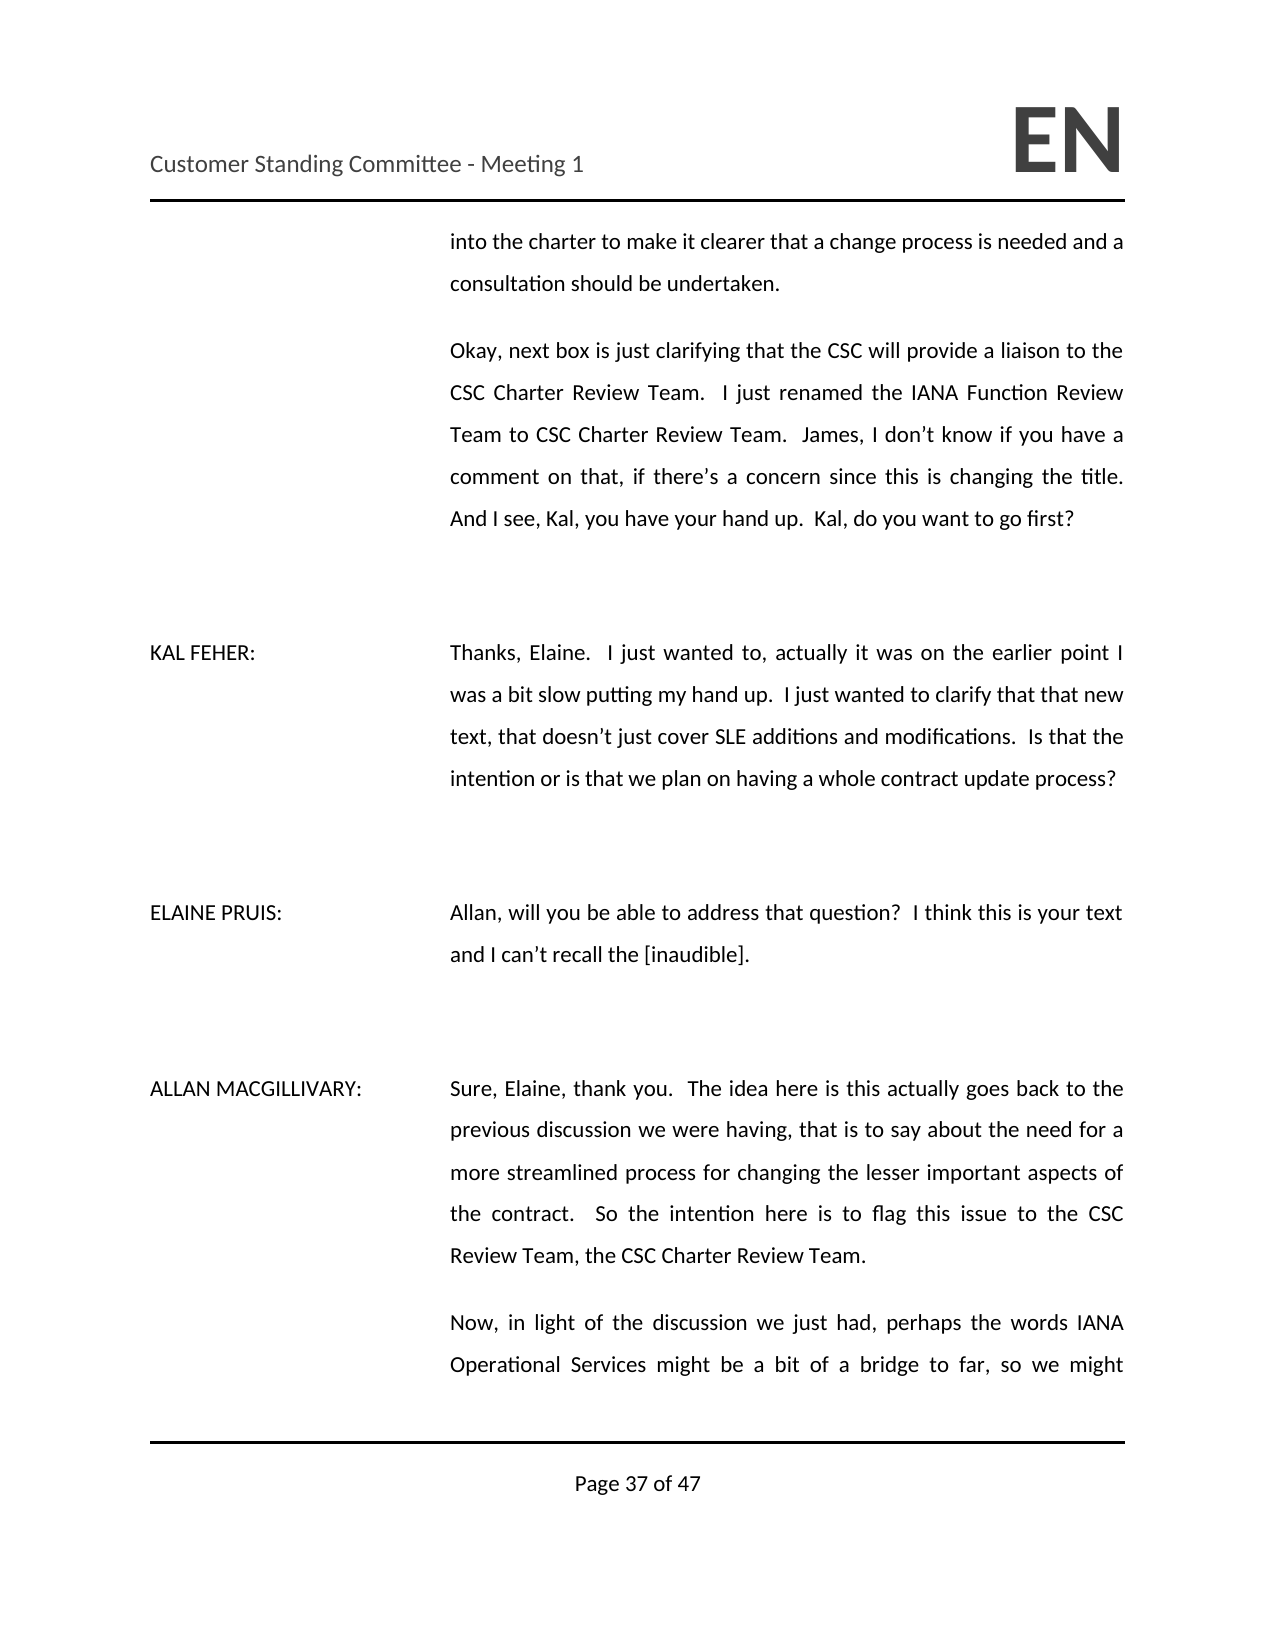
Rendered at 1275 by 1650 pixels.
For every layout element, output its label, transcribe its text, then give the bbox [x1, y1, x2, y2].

text Okay, next box is just clarifying that the CSC will provide a liaison to the CSC Charter Review Team. I just renamed the IANA Function Review Team to CSC Charter Review Team. James, I don’t know if you have a comment on that, if there’s a concern since this is changing the title. And I see, Kal, you have your hand up. Kal, do you want to go first? [450, 336, 1125, 532]
text ALLAN MACGILLIVARY: Sure, Elaine, thank you. The idea here is this actually goes back to the previous discussion we were having, that is to say about the need for a more streamlined process for changing the lesser important aspects of the contract. So the intention here is to flag this issue to the CSC Review Team, the CSC Charter Review Team. [150, 1074, 1125, 1269]
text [450, 227, 1125, 297]
text ELAINE PRUIS: Allan, will you be able to address that question? I think this is your text and I can’t recall the [inaudible]. [150, 898, 1125, 968]
text KAL FEHER: Thanks, Elaine. I just wanted to, actually it was on the earlier point I was a bit slow putting my hand up. I just wanted to clarify that that new text, that doesn’t just cover SLE additions and modifications. Is that the intention or is that we plan on having a whole contract update process? [150, 638, 1125, 792]
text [450, 1308, 1125, 1378]
